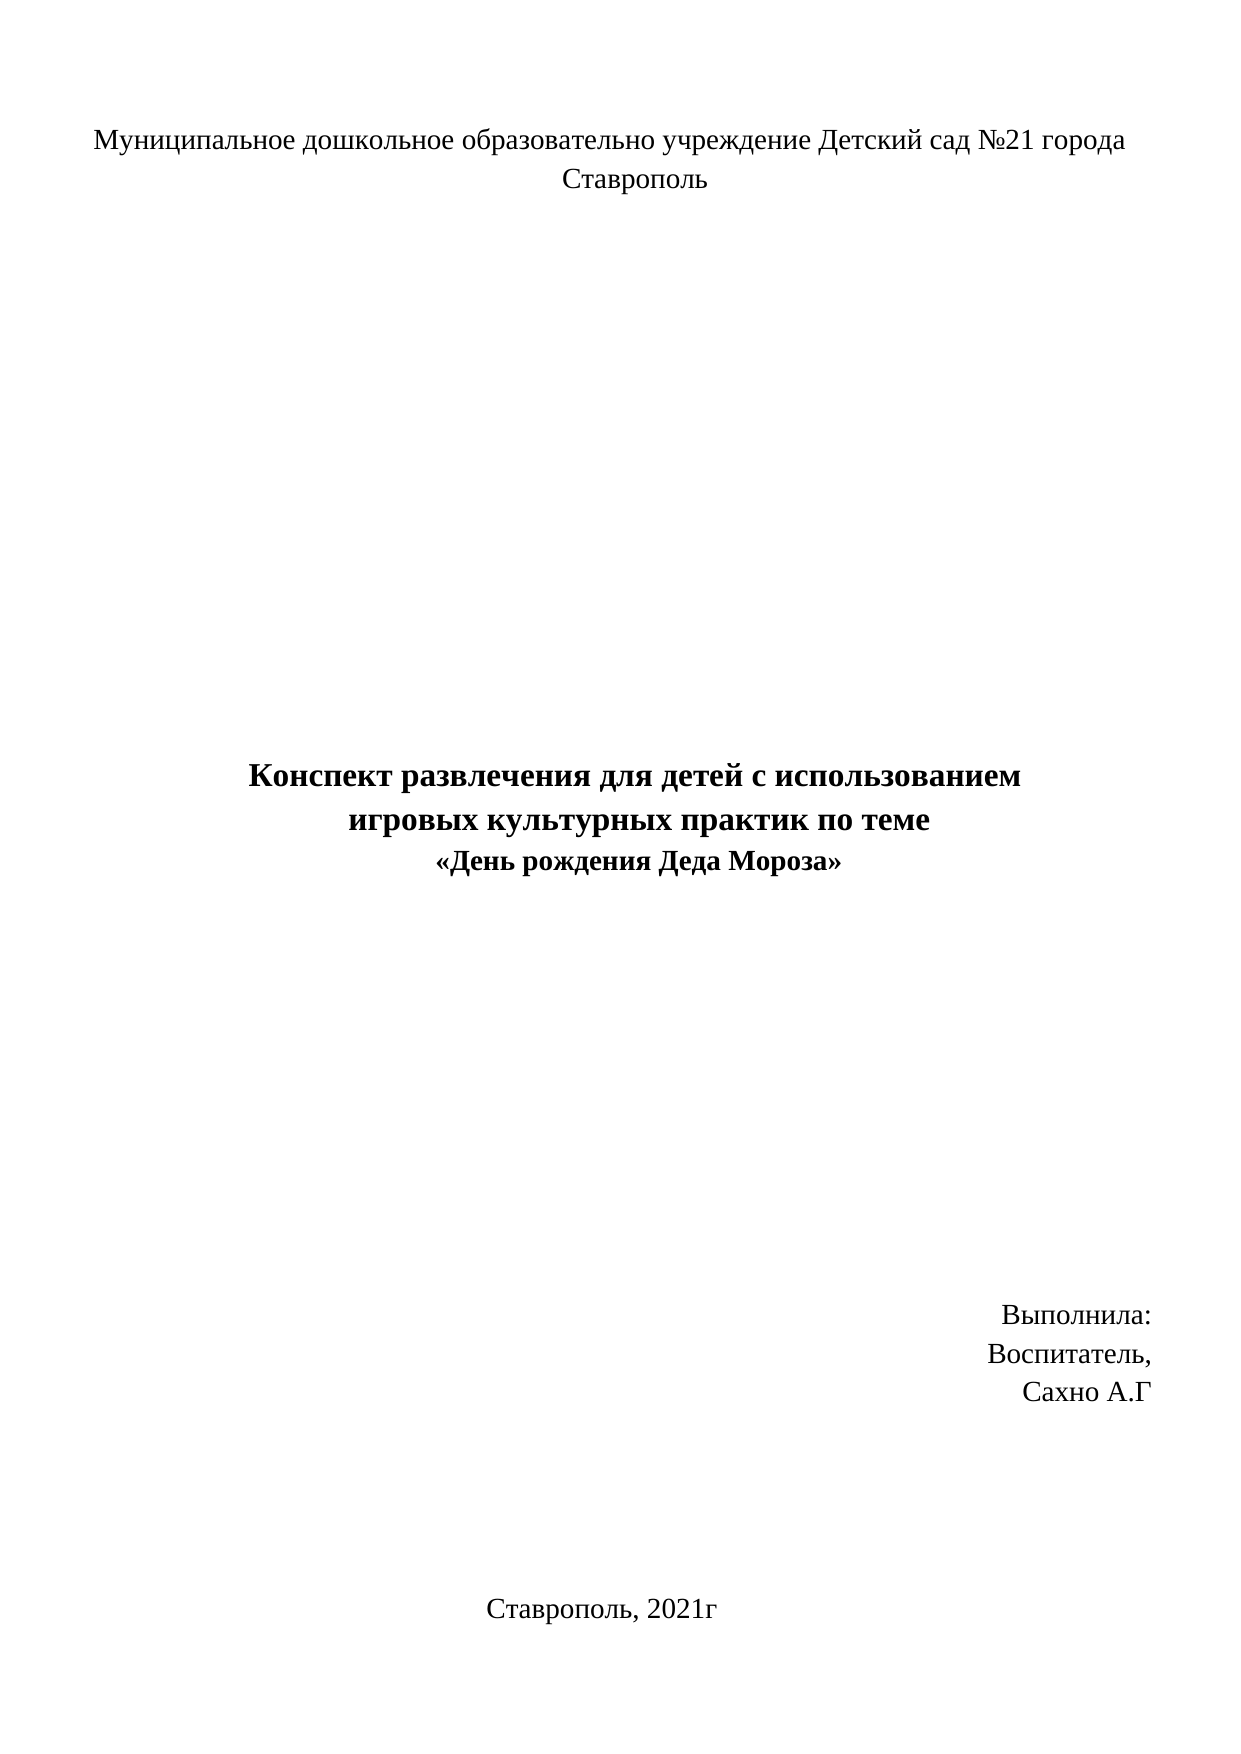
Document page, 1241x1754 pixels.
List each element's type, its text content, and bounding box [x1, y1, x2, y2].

text Воспитатель, [59, 1336, 1152, 1369]
text игровых культурных практик по теме [29, 799, 1152, 838]
text Муниципальное дошкольное образовательно учреждение Детский сад №21 города Ставрополь [59, 118, 1152, 195]
text «День рождения Деда Мороза» [29, 843, 450, 877]
text Сахно А.Г [59, 1374, 1152, 1408]
text Ставрополь, 2021г [59, 1591, 1152, 1625]
text «День рождения Деда Мороза» [827, 843, 1152, 877]
text Выполнила: [59, 1297, 1152, 1331]
text Конспект развлечения для детей с использованием [29, 755, 1152, 793]
